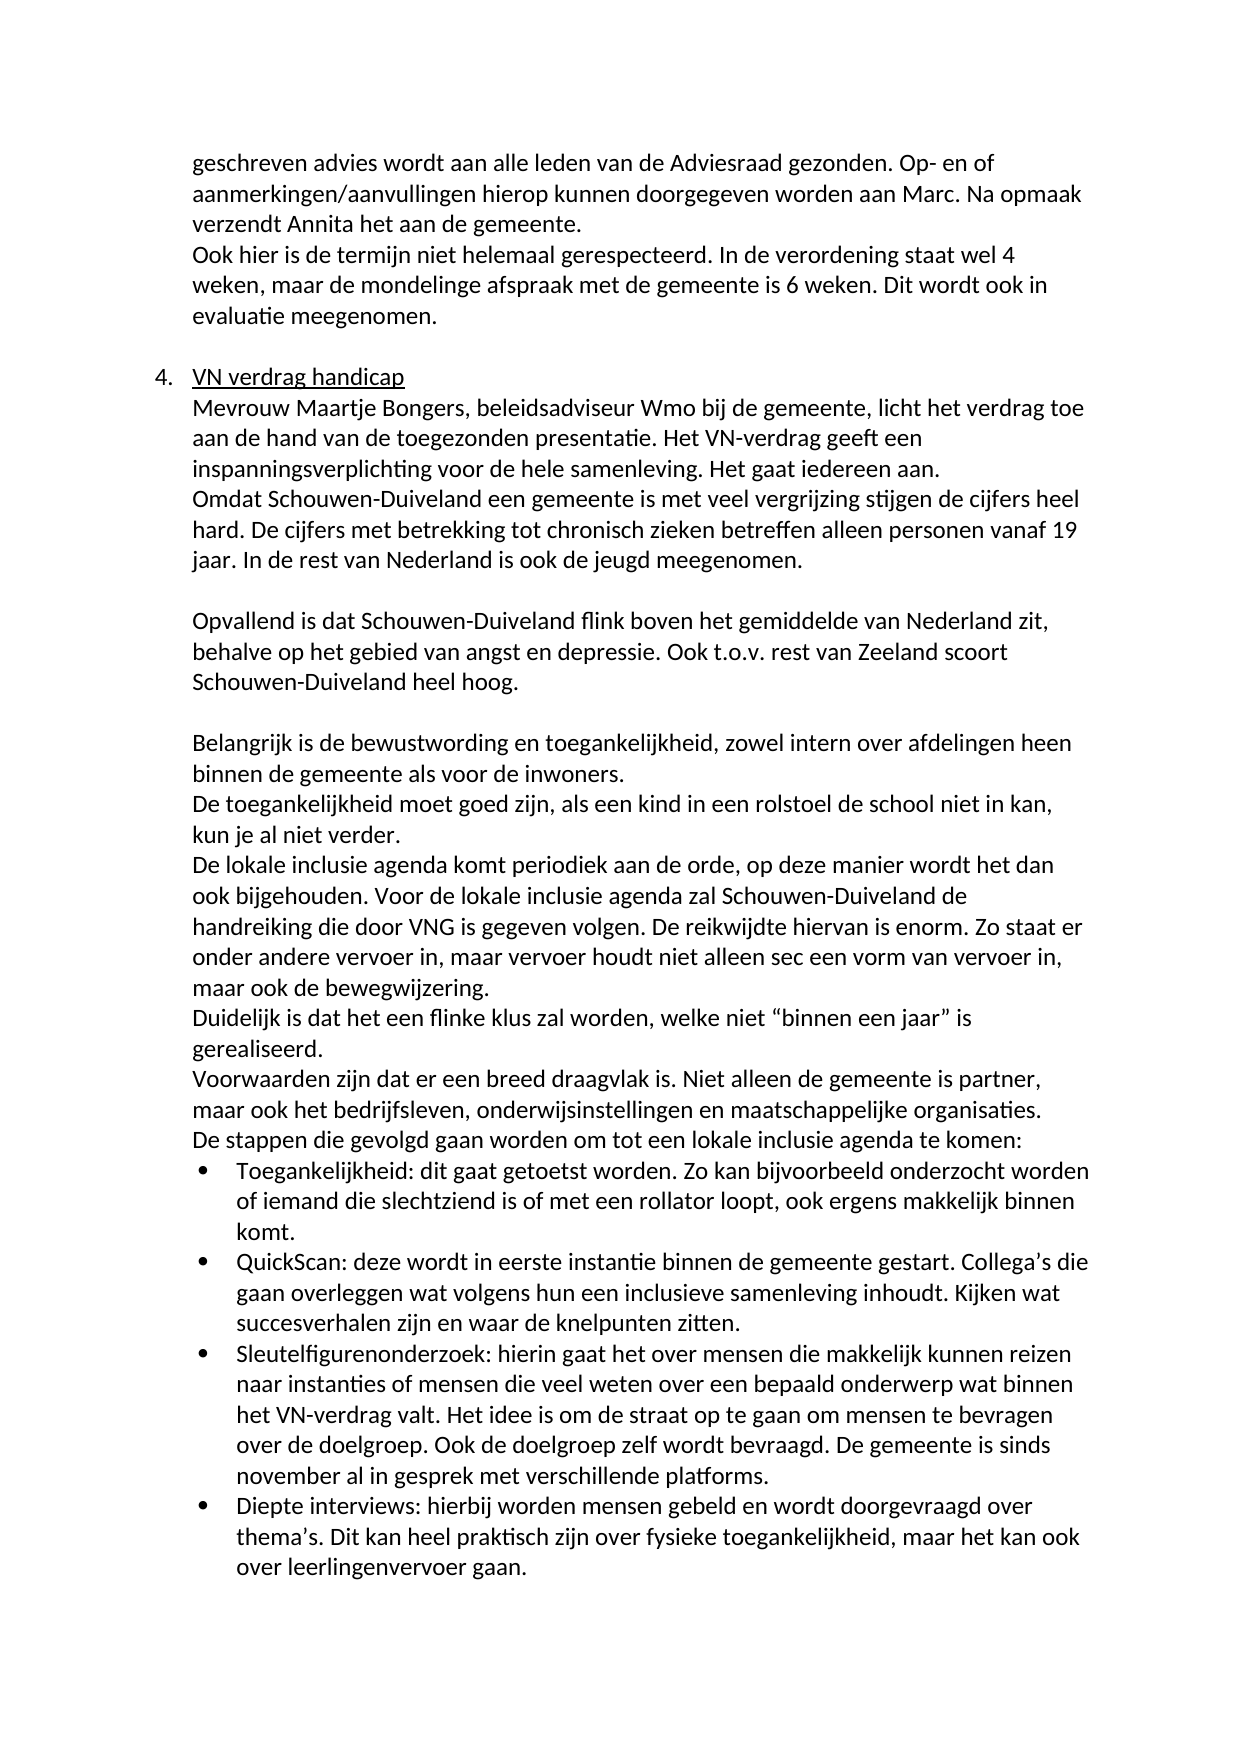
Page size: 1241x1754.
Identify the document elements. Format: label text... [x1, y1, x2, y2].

list Toegankelijkheid: dit gaat getoetst worden. Zo kan bijvoorbeeld onderzocht worden of iemand die slechtziend is of met een rollator loopt, ook ergens makkelijk binnen komt. [199, 1155, 1093, 1246]
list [192, 148, 1093, 361]
list Sleutelfigurenonderzoek: hierin gaat het over mensen die makkelijk kunnen reizen naar instanties of mensen die veel weten over een bepaald onderwerp wat binnen het VN-verdrag valt. Het idee is om de straat op te gaan om mensen te bevragen over de doelgroep. Ook de doelgroep zelf wordt bevraagd. De gemeente is sinds november al in gesprek met verschillende platforms. [199, 1338, 1093, 1491]
list QuickScan: deze wordt in eerste instantie binnen de gemeente gestart. Collega’s die gaan overleggen wat volgens hun een inclusieve samenleving inhoudt. Kijken wat succesverhalen zijn en waar de knelpunten zitten. [199, 1246, 1093, 1338]
list VN verdrag handicap Mevrouw Maartje Bongers, beleidsadviseur Wmo bij de gemeente, licht het verdrag toe aan de hand van de toegezonden presentatie. Het VN-verdrag geeft een inspanningsverplichting voor de hele samenleving. Het gaat iedereen aan. Omdat Schouwen-Duiveland een gemeente is met veel vergrijzing stijgen de cijfers heel hard. De cijfers met betrekking tot chronisch zieken betreffen alleen personen vanaf 19 jaar. In de rest van Nederland is ook de jeugd meegenomen. Opvallend is dat Schouwen-Duiveland flink boven het gemiddelde van Nederland zit, behalve op het gebied van angst en depressie. Ook t.o.v. rest van Zeeland scoort Schouwen-Duiveland heel hoog. Belangrijk is de bewustwording en toegankelijkheid, zowel intern over afdelingen heen binnen de gemeente als voor de inwoners. De toegankelijkheid moet goed zijn, als een kind in een rolstoel de school niet in kan, kun je al niet verder. De lokale inclusie agenda komt periodiek aan de orde, op deze manier wordt het dan ook bijgehouden. Voor de lokale inclusie agenda zal Schouwen-Duiveland de handreiking die door VNG is gegeven volgen. De reikwijdte hiervan is enorm. Zo staat er onder andere vervoer in, maar vervoer houdt niet alleen sec een vorm van vervoer in, maar ook de bewegwijzering. Duidelijk is dat het een flinke klus zal worden, welke niet “binnen een jaar” is gerealiseerd. Voorwaarden zijn dat er een breed draagvlak is. Niet alleen de gemeente is partner, maar ook het bedrijfsleven, onderwijsinstellingen en maatschappelijke organisaties. De stappen die gevolgd gaan worden om tot een lokale inclusie agenda te komen: [154, 361, 1093, 1155]
list Diepte interviews: hierbij worden mensen gebeld en wordt doorgevraagd over thema’s. Dit kan heel praktisch zijn over fysieke toegankelijkheid, maar het kan ook over leerlingenvervoer gaan. [199, 1491, 1093, 1582]
